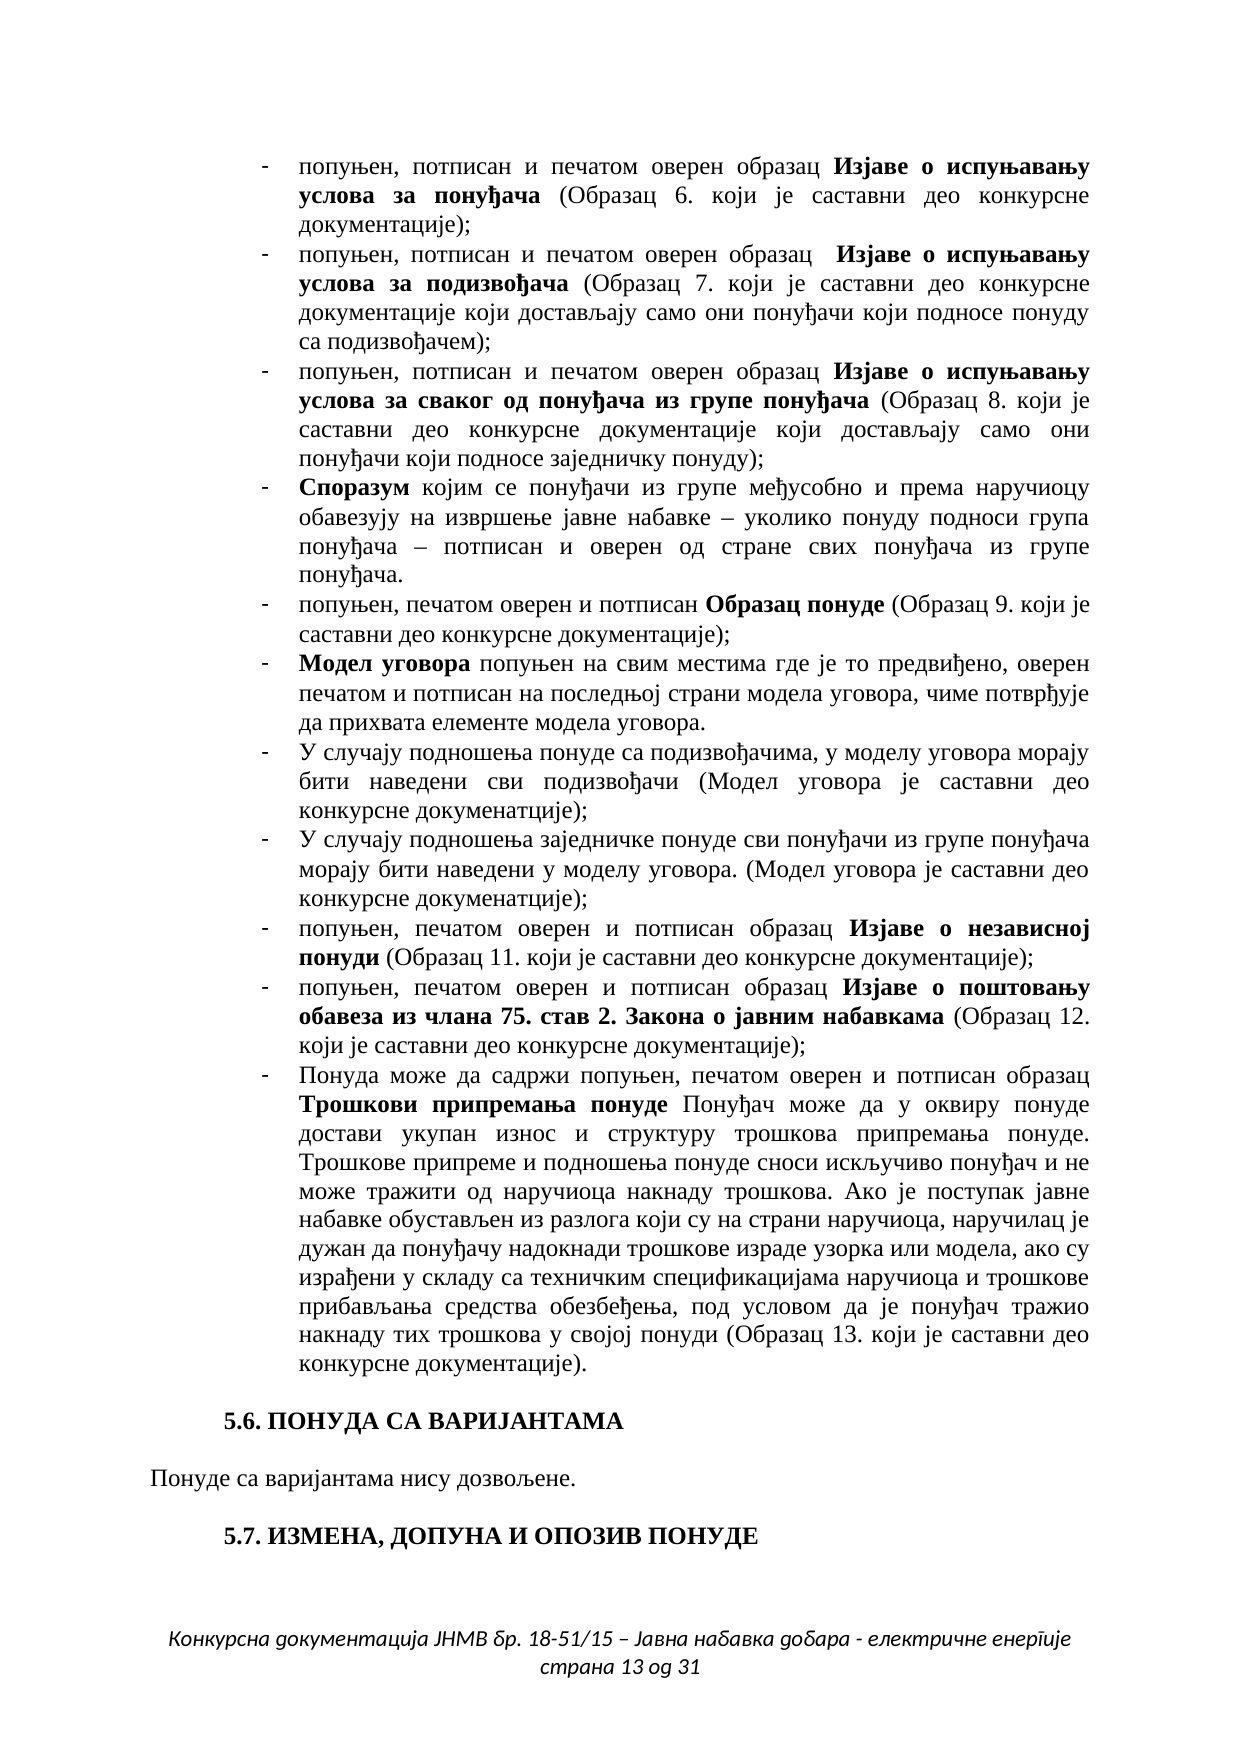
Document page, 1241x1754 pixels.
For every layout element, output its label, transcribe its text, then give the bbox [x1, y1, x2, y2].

list попуњен, печатом оверен и потписан образац Изјаве о независној понуди (Образац 11. који је саставни део конкурсне документације); [261, 912, 1090, 971]
list Модел уговора попуњен на свим местима где је то предвиђено, оверен печатом и потписан на последњој страни модела уговора, чиме потврђује да прихвата елементе модела уговора. [261, 648, 1090, 736]
list попуњен, печатом оверен и потписан Образац понуде (Образац 9. који је саставни део конкурсне документације); [261, 588, 1090, 648]
list попуњен, потписан и печатом оверен образац Изјаве о испуњавању услова за понуђача (Образац 6. који је саставни део конкурсне документације); [261, 150, 1090, 238]
list Понуда може да садржи попуњен, печатом оверен и потписан образац Трошкови припремања понуде Понуђач може да у оквиру понуде достави укупан износ и структуру трошкова припремања понуде. Трошкове припреме и подношења понуде сноси искључиво понуђач и не може тражити од наручиоца накнаду трошкова. Ако је поступак јавне набавке обустављен из разлога који су на страни наручиоца, наручилац је дужан да понуђачу надокнади трошкове израде узорка или модела, ако су израђени у складу са техничким спецификацијама наручиоца и трошкове прибављања средства обезбеђења, под условом да је понуђач тражио накнаду тих трошкова у својој понуди (Образац 13. који је саставни део конкурсне документације). [261, 1059, 1090, 1377]
list У случају подношења понуде са подизвођачима, у моделу уговора морају бити наведени сви подизвођачи (Модел уговора је саставни део конкурсне докуменатције); [261, 736, 1090, 824]
list попуњен, печатом оверен и потписан образац Изјаве о поштовању обавеза из члана 75. став 2. Закона о јавним набавкама (Образац 12. који је саставни део конкурсне документације); [261, 971, 1090, 1059]
list попуњен, потписан и печатом оверен образац Изјаве о испуњавању услова за подизвођача (Образац 7. који је саставни део конкурсне документације који достављају само они понуђачи који подносе понуду са подизвођачем); [261, 238, 1090, 355]
list Споразум којим се понуђачи из групе међусобно и према наручиоцу обавезују на извршење јавне набавке – уколико понуду подноси група понуђача – потписан и оверен од стране свих понуђача из групе понуђача. [261, 472, 1090, 588]
list попуњен, потписан и печатом оверен образац Изјаве о испуњавању услова за сваког од понуђача из групе понуђача (Образац 8. који је саставни део конкурсне документације који достављају само они понуђачи који подносе заједничку понуду); [261, 355, 1090, 472]
list У случају подношења заједничке понуде сви понуђачи из групе понуђача морају бити наведени у моделу уговора. (Модел уговора је саставни део конкурсне докуменатције); [261, 824, 1090, 912]
text 5.7. ИЗМЕНА, ДОПУНА И ОПОЗИВ ПОНУДЕ [150, 1521, 1090, 1549]
text 5.6. ПОНУДА СА ВАРИЈАНТАМА [150, 1406, 1090, 1434]
text Понуде са варијантама нису дозвољене. [150, 1463, 1090, 1492]
